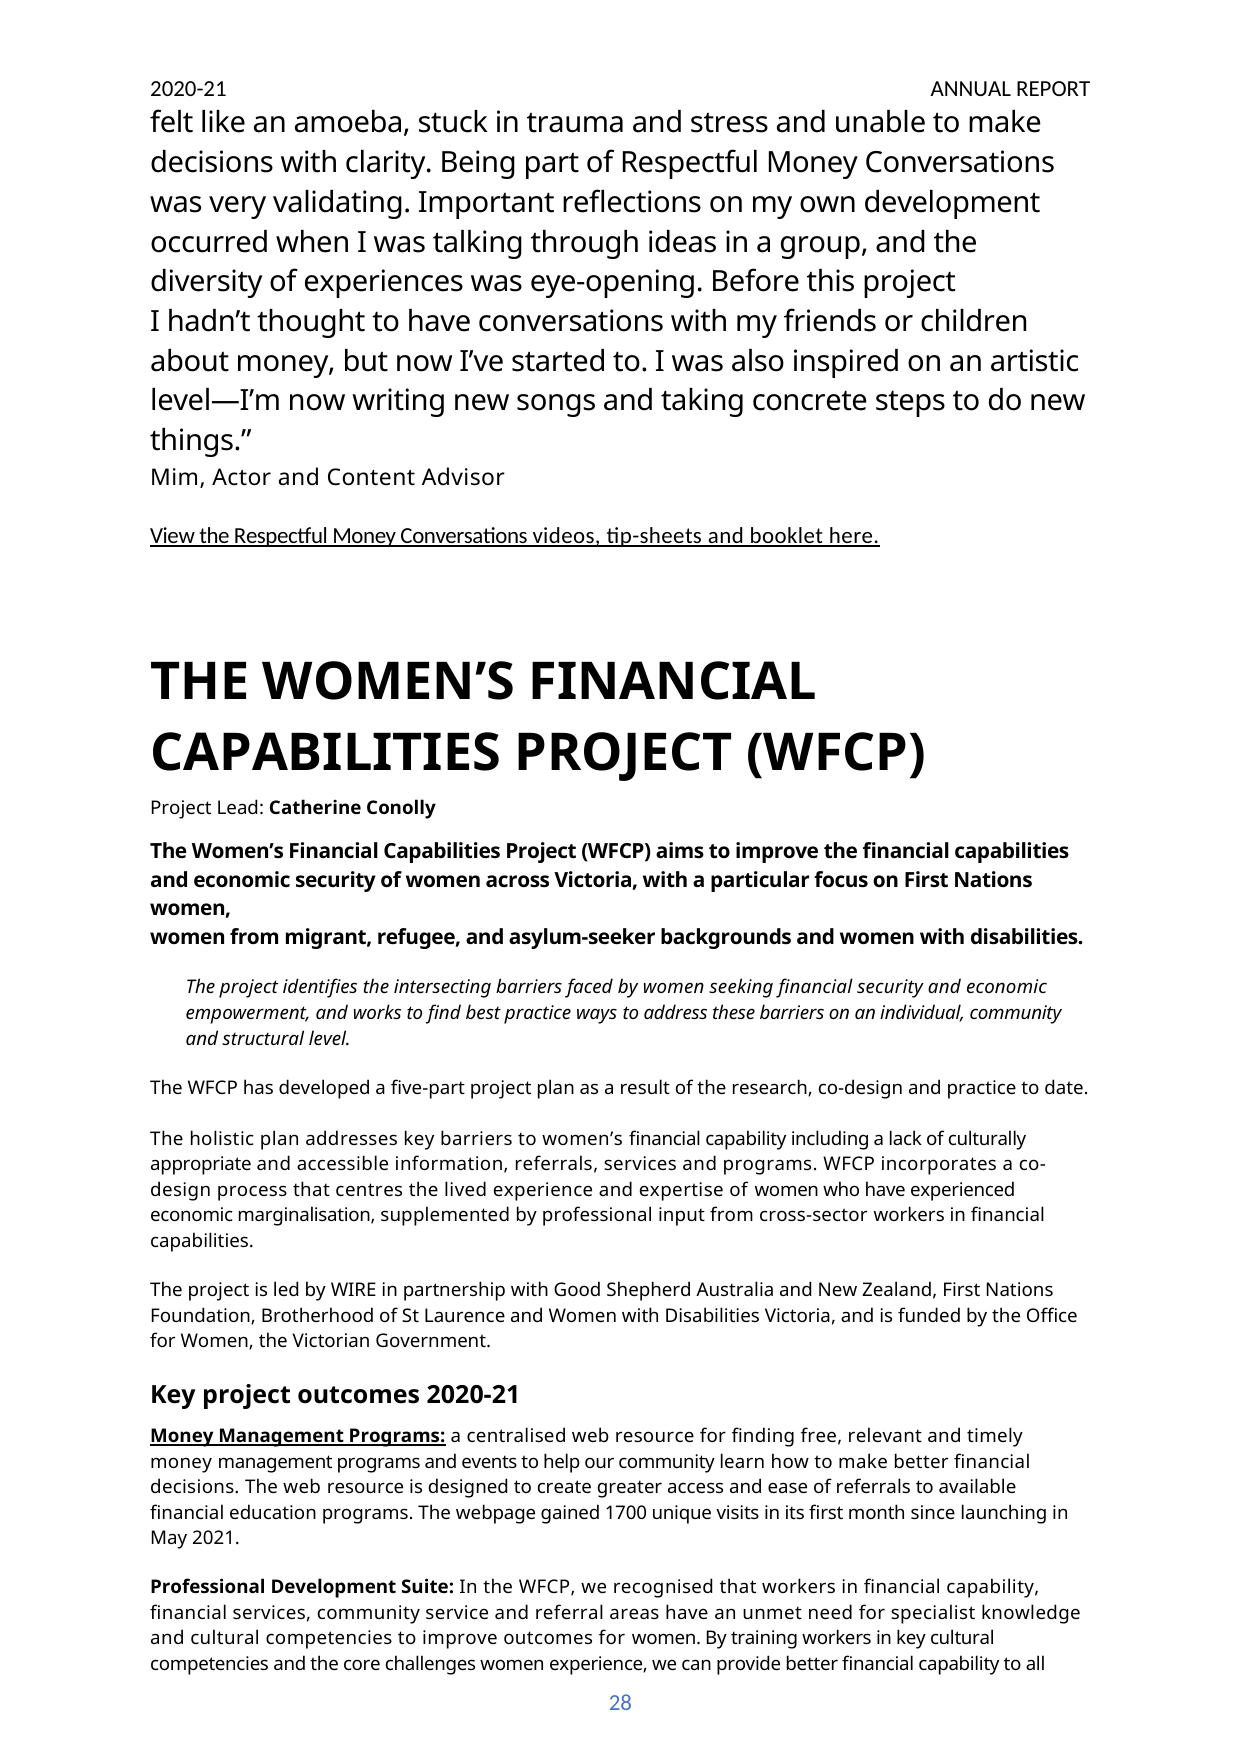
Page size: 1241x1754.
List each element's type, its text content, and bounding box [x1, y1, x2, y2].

text Money Management Programs: a centralised web resource for finding free, relevant and timely money management programs and events to help our community learn how to make better financial decisions. The web resource is designed to create greater access and ease of referrals to available financial education programs. The webpage gained 1700 unique visits in its first month since launching in May 2021. [150, 1422, 1090, 1550]
text Project Lead: Catherine Conolly [150, 794, 1090, 819]
text Key project outcomes 2020-21 [150, 1377, 1090, 1411]
text View the Respectful Money Conversations videos, tip-sheets and booklet here. [150, 516, 1090, 549]
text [150, 1574, 1090, 1676]
text The project is led by WIRE in partnership with Good Shepherd Australia and New Zealand, First Nations Foundation, Brotherhood of St Laurence and Women with Disabilities Victoria, and is funded by the Office for Women, the Victorian Government. [150, 1276, 1090, 1353]
text The WFCP has developed a five-part project plan as a result of the research, co-design and practice to date. The holistic plan addresses key barriers to women’s financial capability including a lack of culturally appropriate and accessible information, referrals, services and programs. WFCP incorporates a co-design process that centres the lived experience and expertise of women who have experienced economic marginalisation, supplemented by professional input from cross-sector workers in financial capabilities. [150, 1074, 1090, 1253]
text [150, 102, 1090, 492]
text The project identifies the intersecting barriers faced by women seeking financial security and economic empowerment, and works to find best practice ways to address these barriers on an individual, community and structural level. [185, 974, 1090, 1050]
text The Women’s Financial Capabilities Project (WFCP) aims to improve the financial capabilities and economic security of women across Victoria, with a particular focus on First Nations women, women from migrant, refugee, and asylum-seeker backgrounds and women with disabilities. [150, 836, 1090, 950]
text THE WOMEN’S FINANCIAL CAPABILITIES PROJECT (WFCP) [150, 573, 1090, 786]
